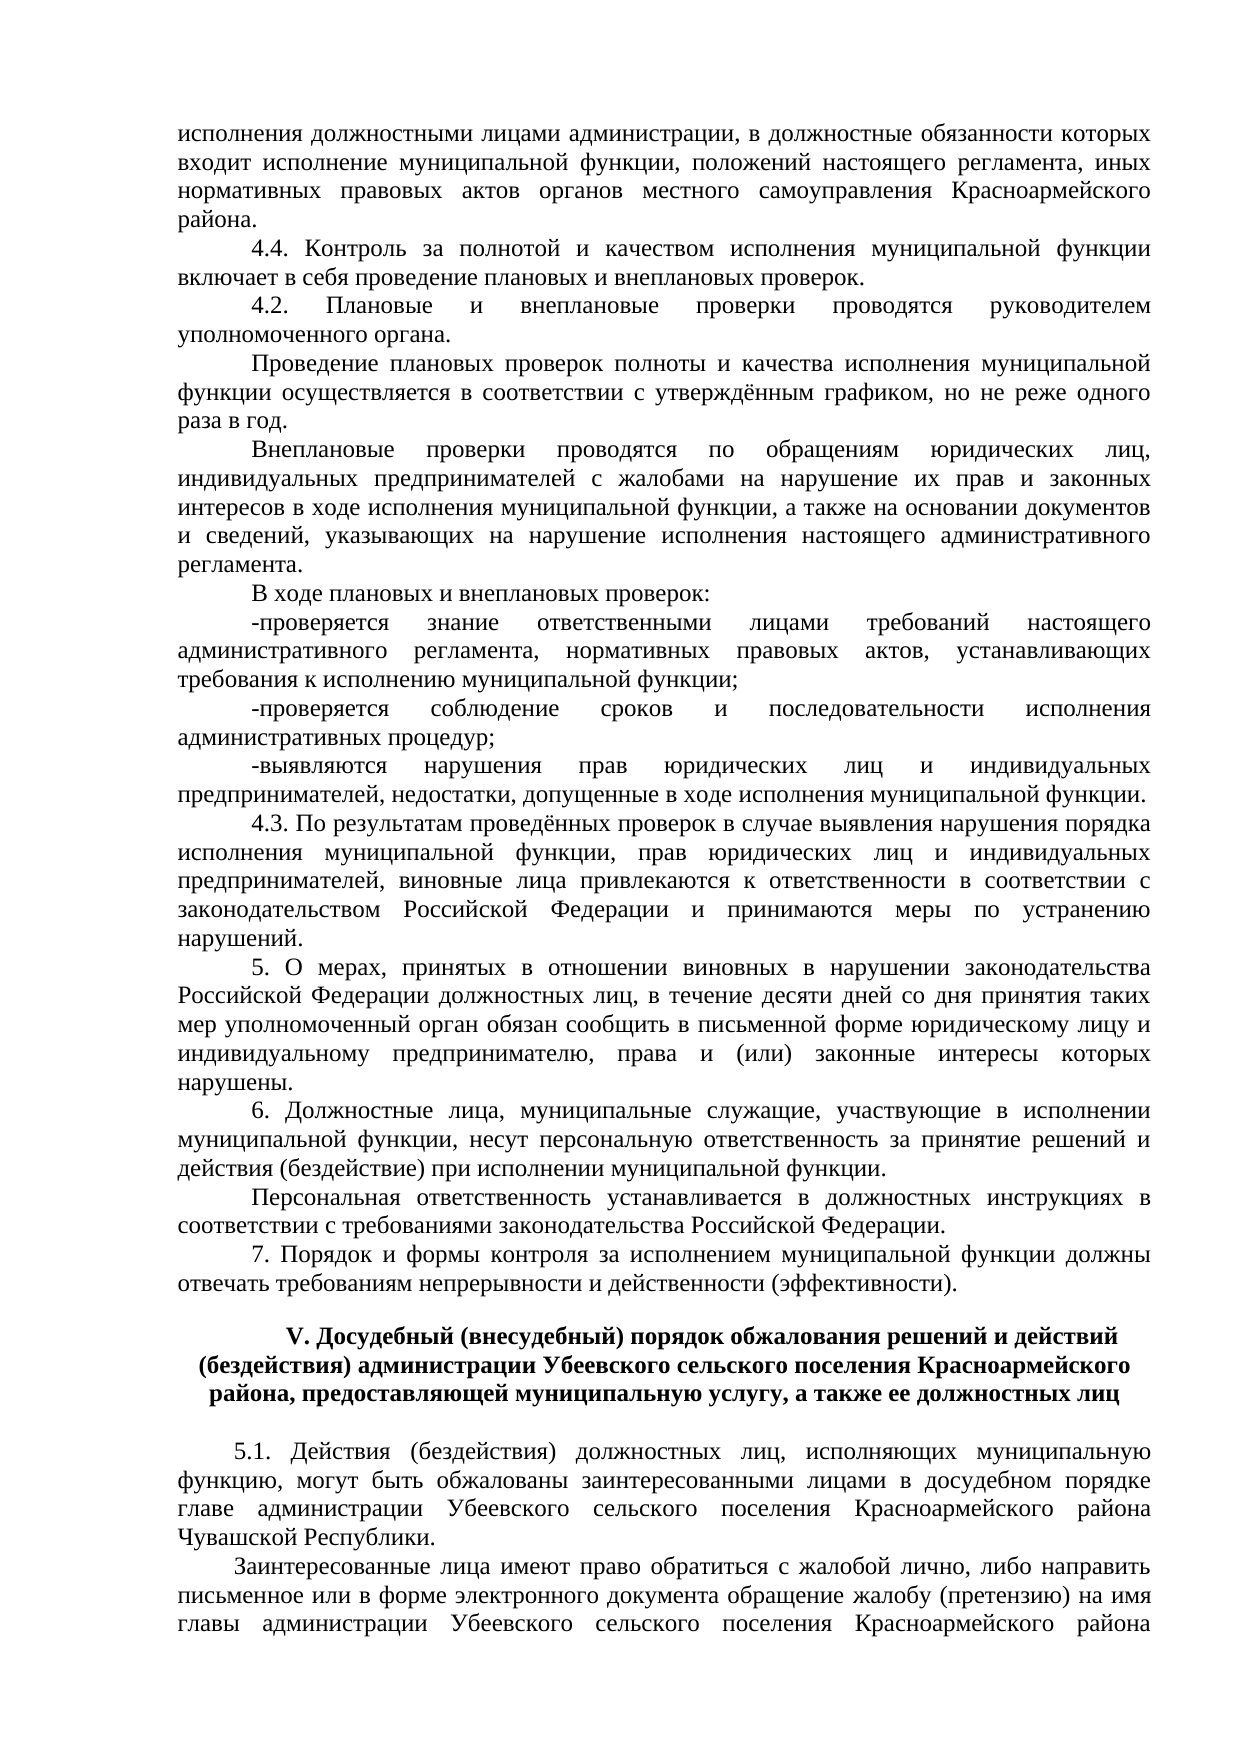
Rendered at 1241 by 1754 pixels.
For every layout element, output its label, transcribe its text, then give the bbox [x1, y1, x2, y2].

text 6. Должностные лица, муниципальные служащие, участвующие в исполнении муниципальной функции, несут персональную ответственность за принятие решений и действия (бездействие) при исполнении муниципальной функции. [177, 1096, 1152, 1182]
text 4.2. Плановые и внеплановые проверки проводятся руководителем уполномоченного органа. [177, 291, 1152, 348]
text 7. Порядок и формы контроля за исполнением муниципальной функции должны отвечать требованиям непрерывности и действенности (эффективности). [177, 1239, 1152, 1297]
text 4.3. По результатам проведённых проверок в случае выявления нарушения порядка исполнения муниципальной функции, прав юридических лиц и индивидуальных предпринимателей, виновные лица привлекаются к ответственности в соответствии с законодательством Российской Федерации и принимаются меры по устранению нарушений. [177, 808, 1152, 952]
text -проверяется соблюдение сроков и последовательности исполнения административных процедур; [177, 693, 1152, 751]
text 4.4. Контроль за полнотой и качеством исполнения муниципальной функции включает в себя проведение плановых и внеплановых проверок. [177, 233, 1152, 291]
text Проведение плановых проверок полноты и качества исполнения муниципальной функции осуществляется в соответствии с утверждённым графиком, но не реже одного раза в год. [177, 348, 1152, 434]
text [177, 1551, 1152, 1637]
text Внеплановые проверки проводятся по обращениям юридических лиц, индивидуальных предпринимателей с жалобами на нарушение их прав и законных интересов в ходе исполнения муниципальной функции, а также на основании документов и сведений, указывающих на нарушение исполнения настоящего административного регламента. [177, 434, 1152, 578]
text 5.1. Действия (бездействия) должностных лиц, исполняющих муниципальную функцию, могут быть обжалованы заинтересованными лицами в досудебном порядке главе администрации Убеевского сельского поселения Красноармейского района Чувашской Республики. [177, 1436, 1152, 1551]
text Персональная ответственность устанавливается в должностных инструкциях в соответствии с требованиями законодательства Российской Федерации. [177, 1182, 1152, 1239]
text V. Досудебный (внесудебный) порядок обжалования решений и действий (бездействия) администрации Убеевского сельского поселения Красноармейского района, предоставляющей муниципальную услугу, а также ее должностных лиц [177, 1321, 1152, 1407]
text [177, 118, 1152, 233]
text -выявляются нарушения прав юридических лиц и индивидуальных предпринимателей, недостатки, допущенные в ходе исполнения муниципальной функции. [177, 751, 1152, 808]
text 5. О мерах, принятых в отношении виновных в нарушении законодательства Российской Федерации должностных лиц, в течение десяти дней со дня принятия таких мер уполномоченный орган обязан сообщить в письменной форме юридическому лицу и индивидуальному предпринимателю, права и (или) законные интересы которых нарушены. [177, 952, 1152, 1096]
text В ходе плановых и внеплановых проверок: [177, 578, 1152, 607]
text -проверяется знание ответственными лицами требований настоящего административного регламента, нормативных правовых актов, устанавливающих требования к исполнению муниципальной функции; [177, 607, 1152, 693]
